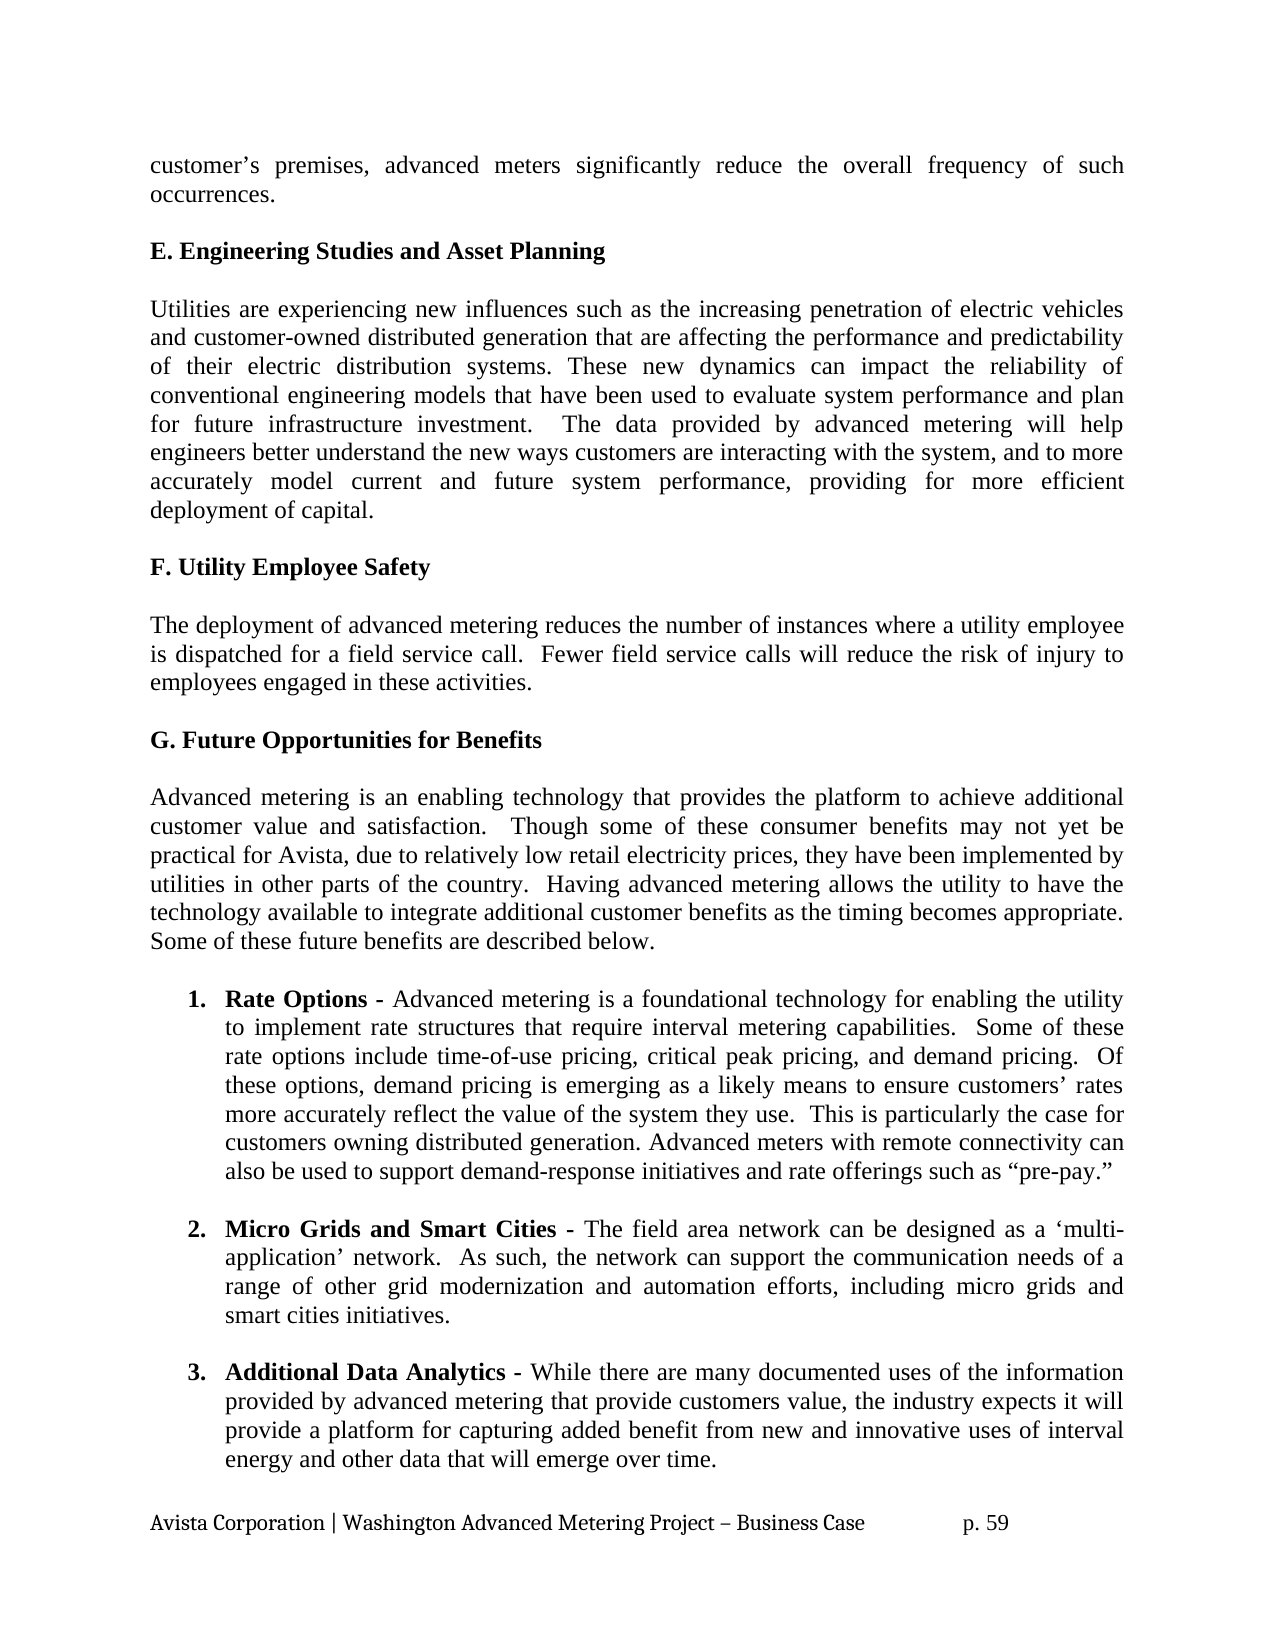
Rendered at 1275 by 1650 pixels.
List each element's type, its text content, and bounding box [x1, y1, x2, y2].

text Advanced metering is an enabling technology that provides the platform to achieve additional customer value and satisfaction. Though some of these consumer benefits may not yet be practical for Avista, due to relatively low retail electricity prices, they have been implemented by utilities in other parts of the country. Having advanced metering allows the utility to have the technology available to integrate additional customer benefits as the timing becomes appropriate. Some of these future benefits are described below. [150, 782, 1125, 955]
text E. Engineering Studies and Asset Planning [150, 236, 1125, 265]
text 2. Micro Grids and Smart Cities - The field area network can be designed as a ‘multi-application’ network. As such, the network can support the communication needs of a range of other grid modernization and automation efforts, including micro grids and smart cities initiatives. [187, 1214, 1125, 1329]
text Utilities are experiencing new influences such as the increasing penetration of electric vehicles and customer-owned distributed generation that are affecting the performance and predictability of their electric distribution systems. These new dynamics can impact the reliability of conventional engineering models that have been used to evaluate system performance and plan for future infrastructure investment. The data provided by advanced metering will help engineers better understand the new ways customers are interacting with the system, and to more accurately model current and future system performance, providing for more efficient deployment of capital. [150, 294, 1125, 524]
text F. Utility Employee Safety [150, 552, 1125, 581]
text 1. Rate Options - Advanced metering is a foundational technology for enabling the utility to implement rate structures that require interval metering capabilities. Some of these rate options include time-of-use pricing, critical peak pricing, and demand pricing. Of these options, demand pricing is emerging as a likely means to ensure customers’ rates more accurately reflect the value of the system they use. This is particularly the case for customers owning distributed generation. Advanced meters with remote connectivity can also be used to support demand-response initiatives and rate offerings such as “pre-pay.” [187, 984, 1125, 1185]
text 3. Additional Data Analytics - While there are many documented uses of the information provided by advanced metering that provide customers value, the industry expects it will provide a platform for capturing added benefit from new and innovative uses of interval energy and other data that will emerge over time. [187, 1357, 1125, 1472]
text The deployment of advanced metering reduces the number of instances where a utility employee is dispatched for a field service call. Fewer field service calls will reduce the risk of injury to employees engaged in these activities. [150, 610, 1125, 696]
text G. Future Opportunities for Benefits [150, 725, 1125, 754]
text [150, 150, 1125, 207]
